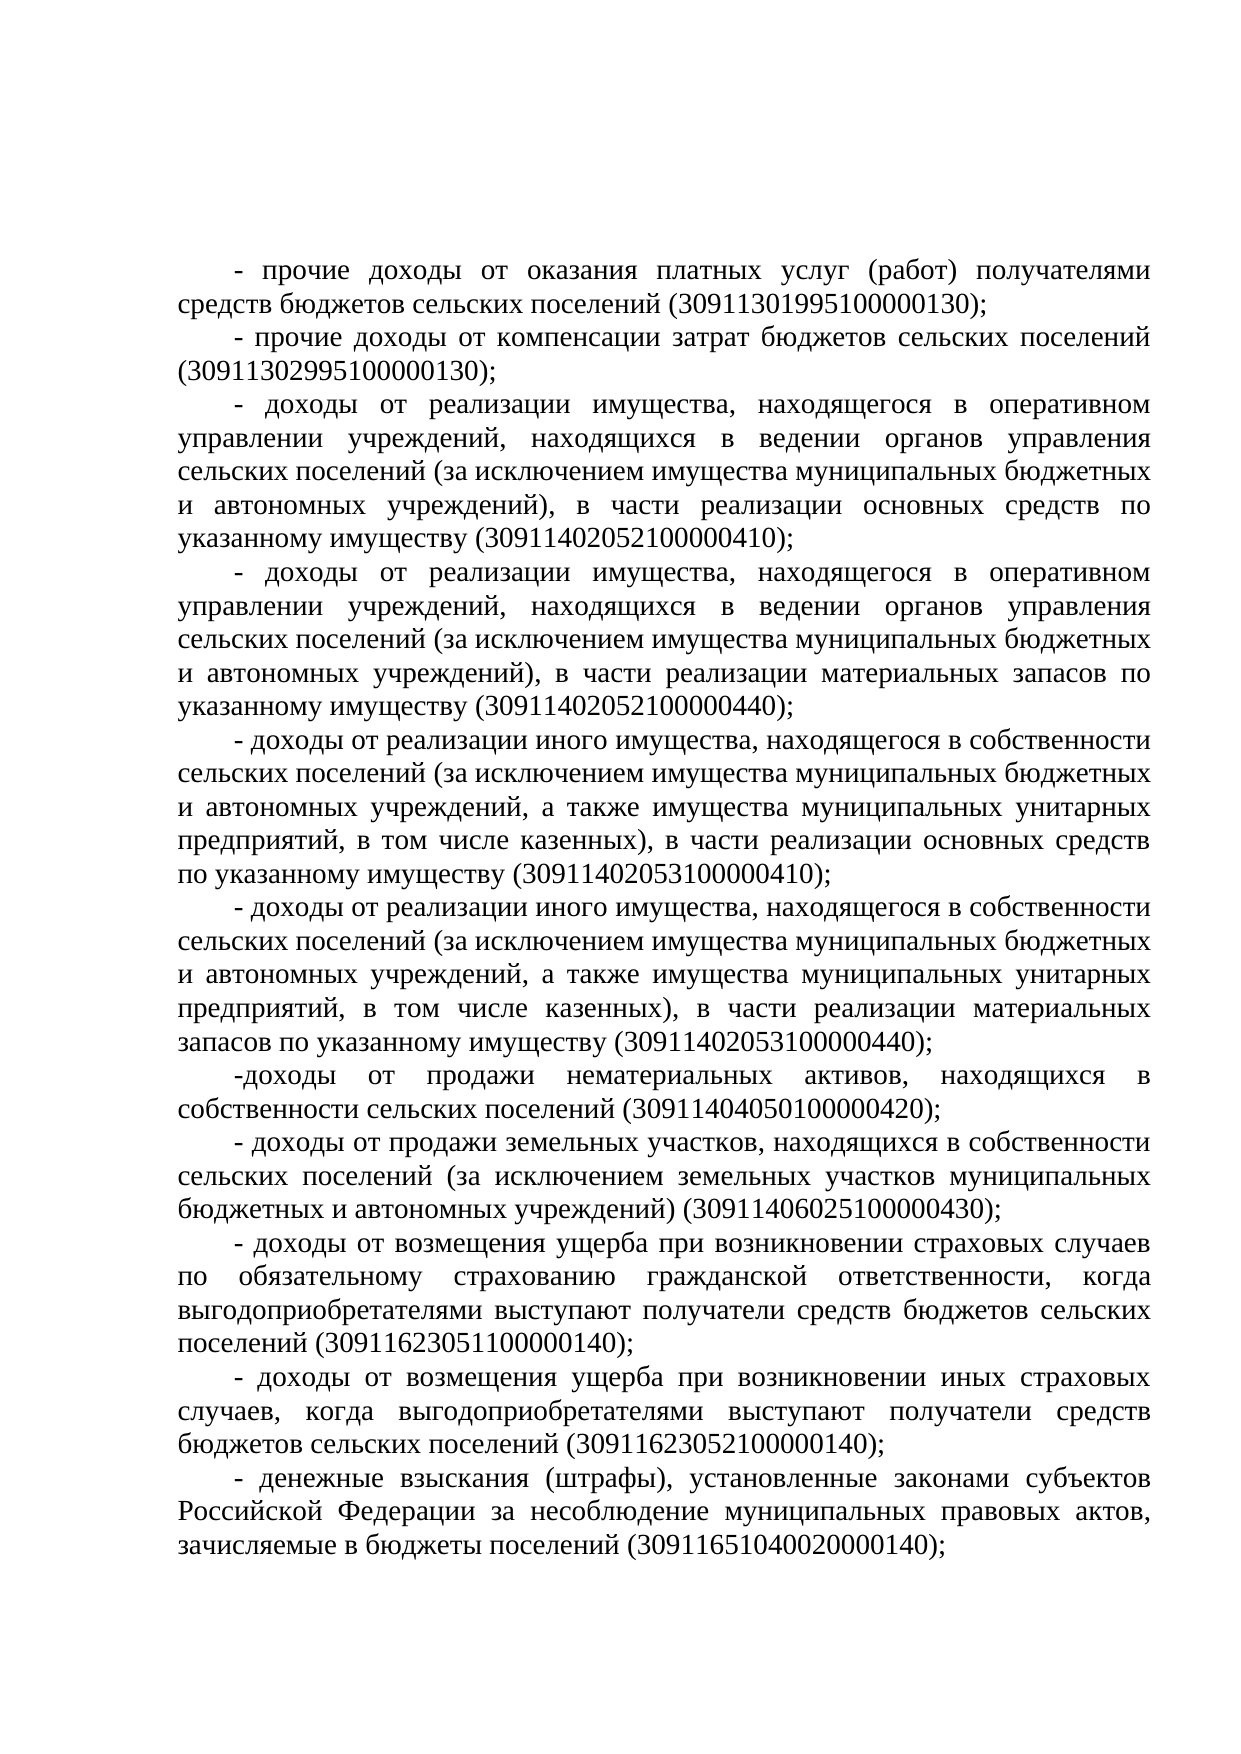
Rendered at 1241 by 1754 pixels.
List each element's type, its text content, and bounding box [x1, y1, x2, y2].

text - доходы от возмещения ущерба при возникновении страховых случаев по обязательному страхованию гражданской ответственности, когда выгодоприобретателями выступают получатели средств бюджетов сельских поселений (30911623051100000140); [177, 1225, 1152, 1359]
text - доходы от реализации иного имущества, находящегося в собственности сельских поселений (за исключением имущества муниципальных бюджетных и автономных учреждений, а также имущества муниципальных унитарных предприятий, в том числе казенных), в части реализации материальных запасов по указанному имуществу (30911402053100000440); [177, 889, 1152, 1057]
text - денежные взыскания (штрафы), установленные законами субъектов Российской Федерации за несоблюдение муниципальных правовых актов, зачисляемые в бюджеты поселений (30911651040020000140); [177, 1460, 1152, 1560]
text - доходы от реализации имущества, находящегося в оперативном управлении учреждений, находящихся в ведении органов управления сельских поселений (за исключением имущества муниципальных бюджетных и автономных учреждений), в части реализации основных средств по указанному имуществу (30911402052100000410); [177, 386, 1152, 554]
text - доходы от реализации иного имущества, находящегося в собственности сельских поселений (за исключением имущества муниципальных бюджетных и автономных учреждений, а также имущества муниципальных унитарных предприятий, в том числе казенных), в части реализации основных средств по указанному имуществу (30911402053100000410); [177, 722, 1152, 889]
text - доходы от продажи земельных участков, находящихся в собственности сельских поселений (за исключением земельных участков муниципальных бюджетных и автономных учреждений) (30911406025100000430); [177, 1124, 1152, 1225]
text - прочие доходы от оказания платных услуг (работ) получателями средств бюджетов сельских поселений (30911301995100000130); [177, 252, 1152, 319]
text - доходы от реализации имущества, находящегося в оперативном управлении учреждений, находящихся в ведении органов управления сельских поселений (за исключением имущества муниципальных бюджетных и автономных учреждений), в части реализации материальных запасов по указанному имуществу (30911402052100000440); [177, 554, 1152, 722]
text -доходы от продажи нематериальных активов, находящихся в собственности сельских поселений (30911404050100000420); [177, 1057, 1152, 1124]
text - прочие доходы от компенсации затрат бюджетов сельских поселений (30911302995100000130); [177, 319, 1152, 386]
text - доходы от возмещения ущерба при возникновении иных страховых случаев, когда выгодоприобретателями выступают получатели средств бюджетов сельских поселений (30911623052100000140); [177, 1359, 1152, 1460]
